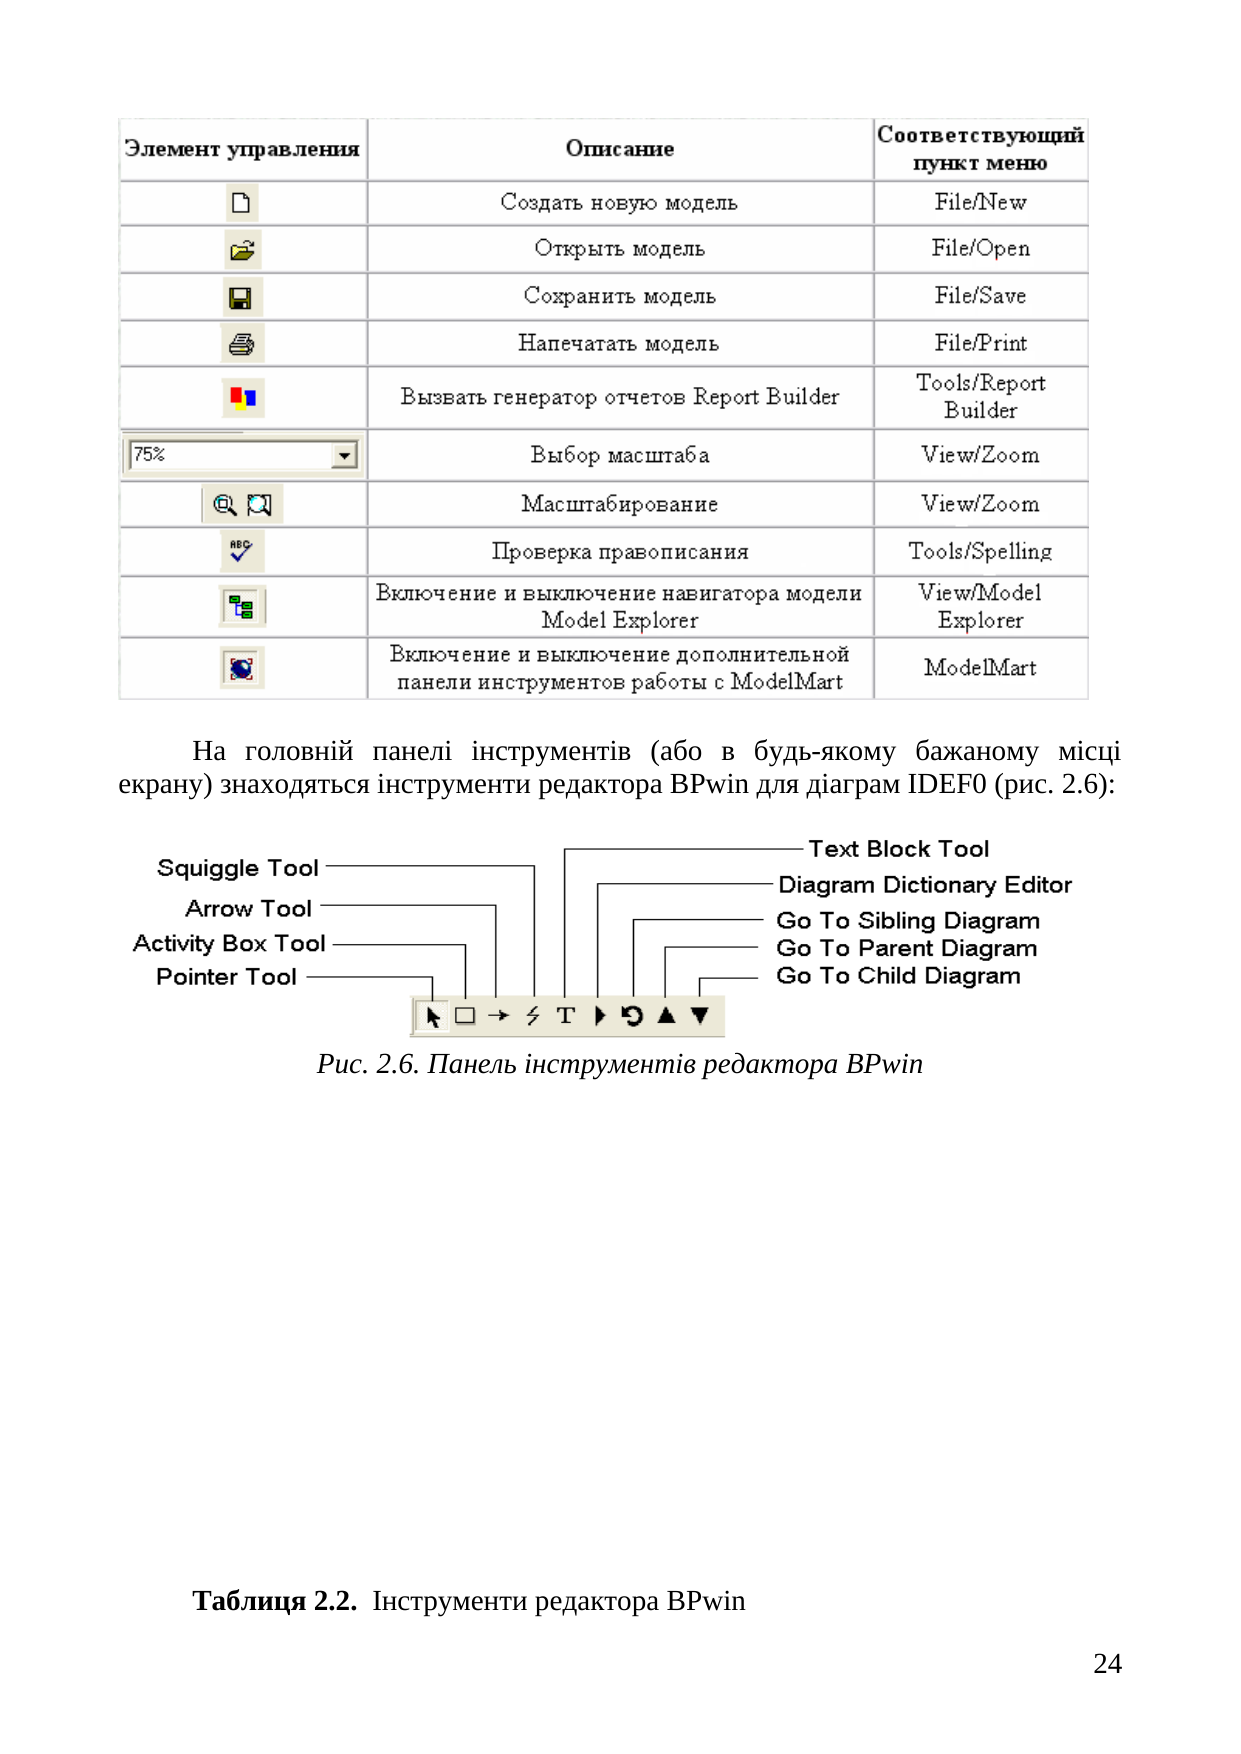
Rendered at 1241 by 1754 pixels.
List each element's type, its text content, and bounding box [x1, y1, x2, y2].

text Таблиця 2.2. Інструменти редактора BPwin [118, 1583, 1122, 1616]
text Рис. 2.6. Панель інструментів редактора BPwin [118, 1046, 1122, 1080]
picture [118, 833, 1086, 1047]
picture [118, 118, 1089, 700]
text На головній панелі інструментів (або в будь-якому бажаному місці екрану) знаходяться інструменти редактора BPwin для діаграм IDEF0 (рис. 2.6): [118, 733, 1122, 800]
